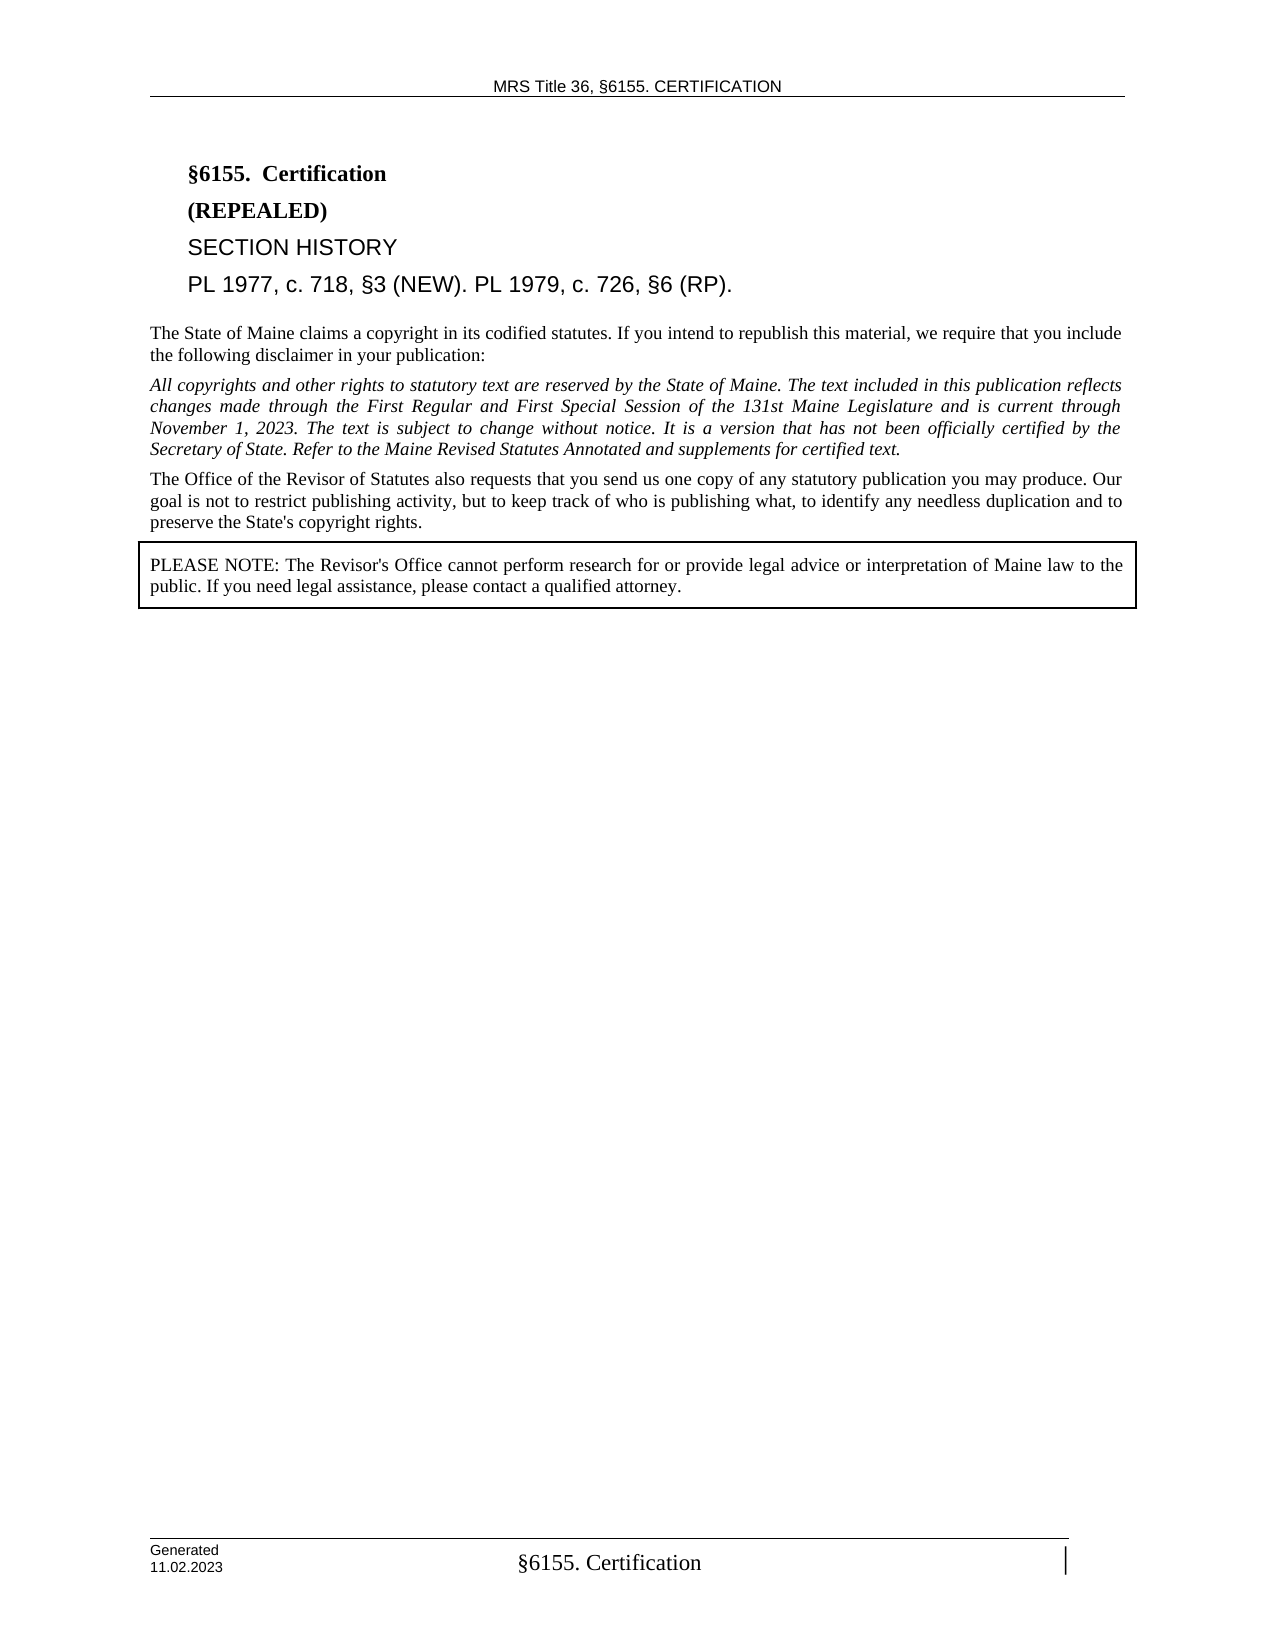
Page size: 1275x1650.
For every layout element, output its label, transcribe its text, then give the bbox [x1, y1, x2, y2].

text §6155. Certification [187, 160, 1125, 187]
text (REPEALED) [187, 197, 1125, 223]
text SECTION HISTORY [187, 234, 1125, 260]
text The Office of the Revisor of Statutes also requests that you send us one copy of any statutory publication you may produce. Our goal is not to restrict publishing activity, but to keep track of who is publishing what, to identify any needless duplication and to preserve the State's copyright rights. [150, 468, 1125, 533]
text The State of Maine claims a copyright in its codified statutes. If you intend to republish this material, we require that you include the following disclaimer in your publication: [150, 322, 1125, 365]
text PL 1977, c. 718, §3 (NEW). PL 1979, c. 726, §6 (RP). [187, 271, 1125, 297]
text PLEASE NOTE: The Revisor's Office cannot perform research for or provide legal advice or interpretation of Maine law to the public. If you need legal assistance, please contact a qualified attorney. [140, 543, 1135, 607]
text All copyrights and other rights to statutory text are reserved by the State of Maine. The text included in this publication reflects changes made through the First Regular and First Special Session of the 131st Maine Legislature and is current through November 1, 2023 . The text is subject to change without notice. It is a version that has not been officially certified by the Secretary of State. Refer to the Maine Revised Statutes Annotated and supplements for certified text. [150, 373, 1125, 460]
